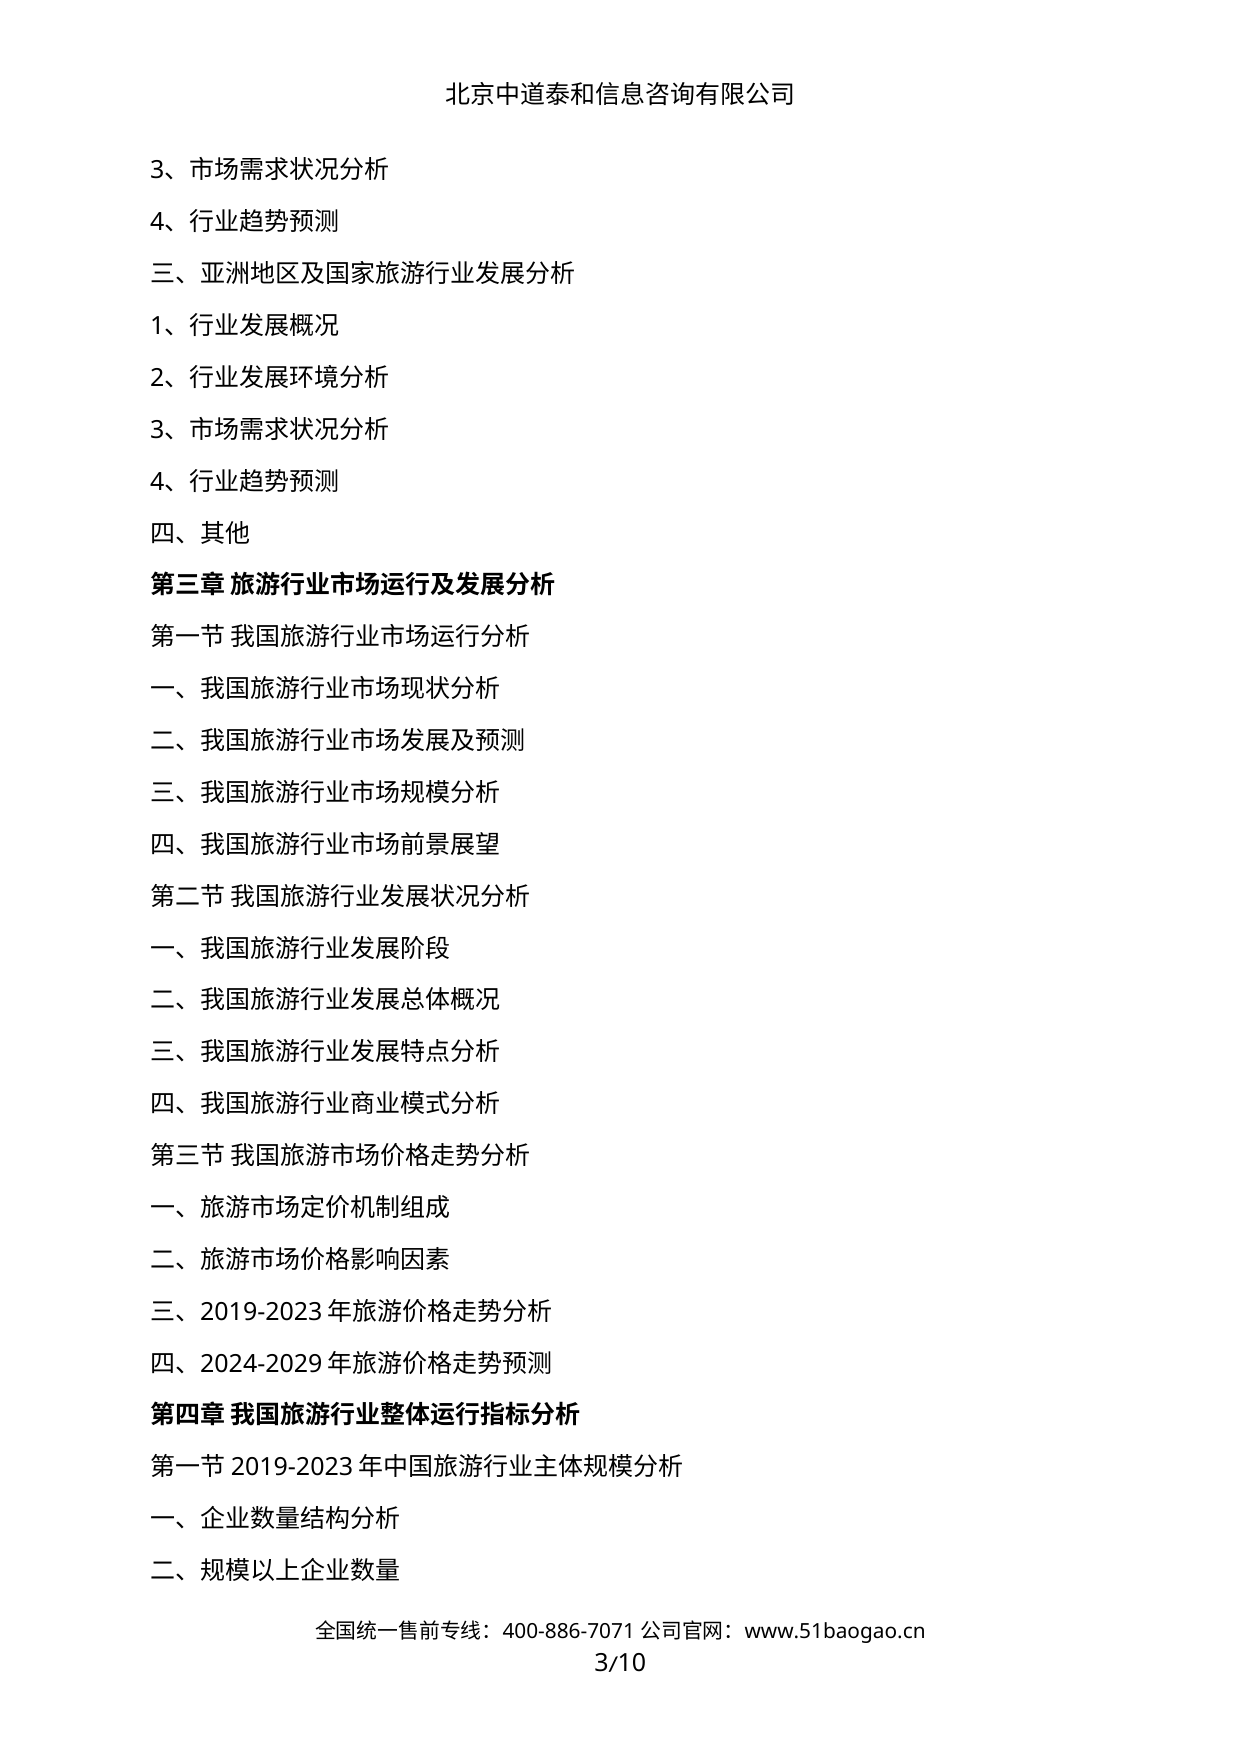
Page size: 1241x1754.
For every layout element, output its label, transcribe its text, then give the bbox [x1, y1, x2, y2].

text 4、行业趋势预测 [150, 202, 1090, 238]
text 二、规模以上企业数量 [150, 1551, 1090, 1587]
text 四、我国旅游行业商业模式分析 [150, 1084, 1090, 1120]
text 二、旅游市场价格影响因素 [150, 1239, 1090, 1276]
text 三、我国旅游行业市场规模分析 [150, 772, 1090, 809]
text 四、2024-2029年旅游价格走势预测 [150, 1343, 1090, 1379]
text 一、企业数量结构分析 [150, 1499, 1090, 1535]
text 第三章 旅游行业市场运行及发展分析 [150, 565, 1090, 601]
text 第一节 2019-2023年中国旅游行业主体规模分析 [150, 1447, 1090, 1483]
text 3、市场需求状况分析 [150, 409, 1090, 446]
text 三、2019-2023年旅游价格走势分析 [150, 1291, 1090, 1327]
text 4、行业趋势预测 [150, 461, 1090, 497]
text 一、旅游市场定价机制组成 [150, 1187, 1090, 1224]
text 3、市场需求状况分析 [150, 150, 1090, 186]
text 第一节 我国旅游行业市场运行分析 [150, 617, 1090, 653]
text 第三节 我国旅游市场价格走势分析 [150, 1136, 1090, 1172]
text 一、我国旅游行业发展阶段 [150, 928, 1090, 964]
text 三、我国旅游行业发展特点分析 [150, 1032, 1090, 1068]
text 一、我国旅游行业市场现状分析 [150, 669, 1090, 705]
text 第四章 我国旅游行业整体运行指标分析 [150, 1395, 1090, 1431]
text 二、我国旅游行业发展总体概况 [150, 980, 1090, 1016]
text 2、行业发展环境分析 [150, 357, 1090, 394]
text 二、我国旅游行业市场发展及预测 [150, 721, 1090, 757]
text 四、其他 [150, 513, 1090, 549]
text 第二节 我国旅游行业发展状况分析 [150, 876, 1090, 912]
text 三、亚洲地区及国家旅游行业发展分析 [150, 254, 1090, 290]
text 四、我国旅游行业市场前景展望 [150, 824, 1090, 861]
text 1、行业发展概况 [150, 306, 1090, 342]
